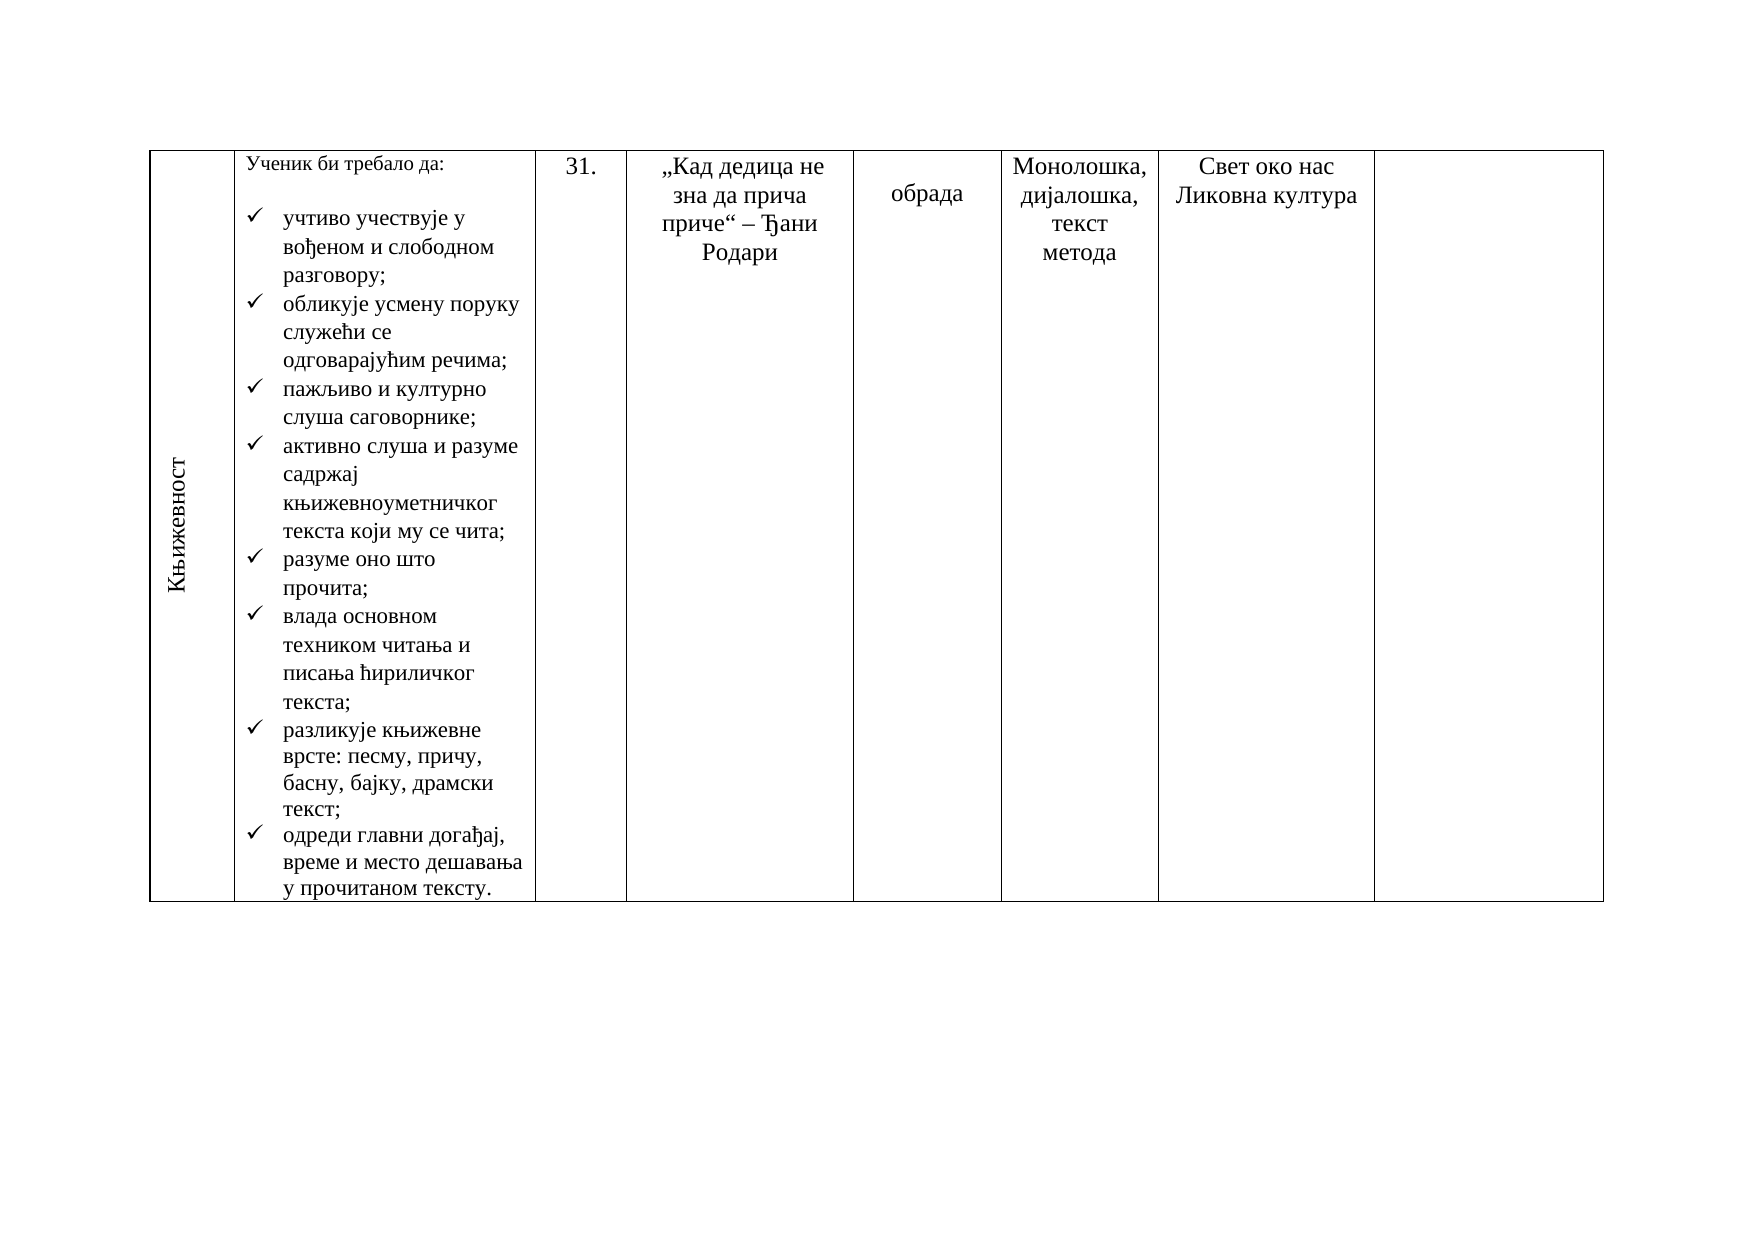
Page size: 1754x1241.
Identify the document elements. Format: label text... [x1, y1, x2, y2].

table_cell Књижевност [151, 151, 234, 901]
table_cell „Кад дедица не зна да прича приче“ – Ђани Родари [627, 151, 853, 901]
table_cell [1002, 151, 1158, 901]
table_cell обрада [854, 151, 1001, 901]
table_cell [1159, 151, 1374, 901]
table_cell 31. [536, 151, 626, 901]
